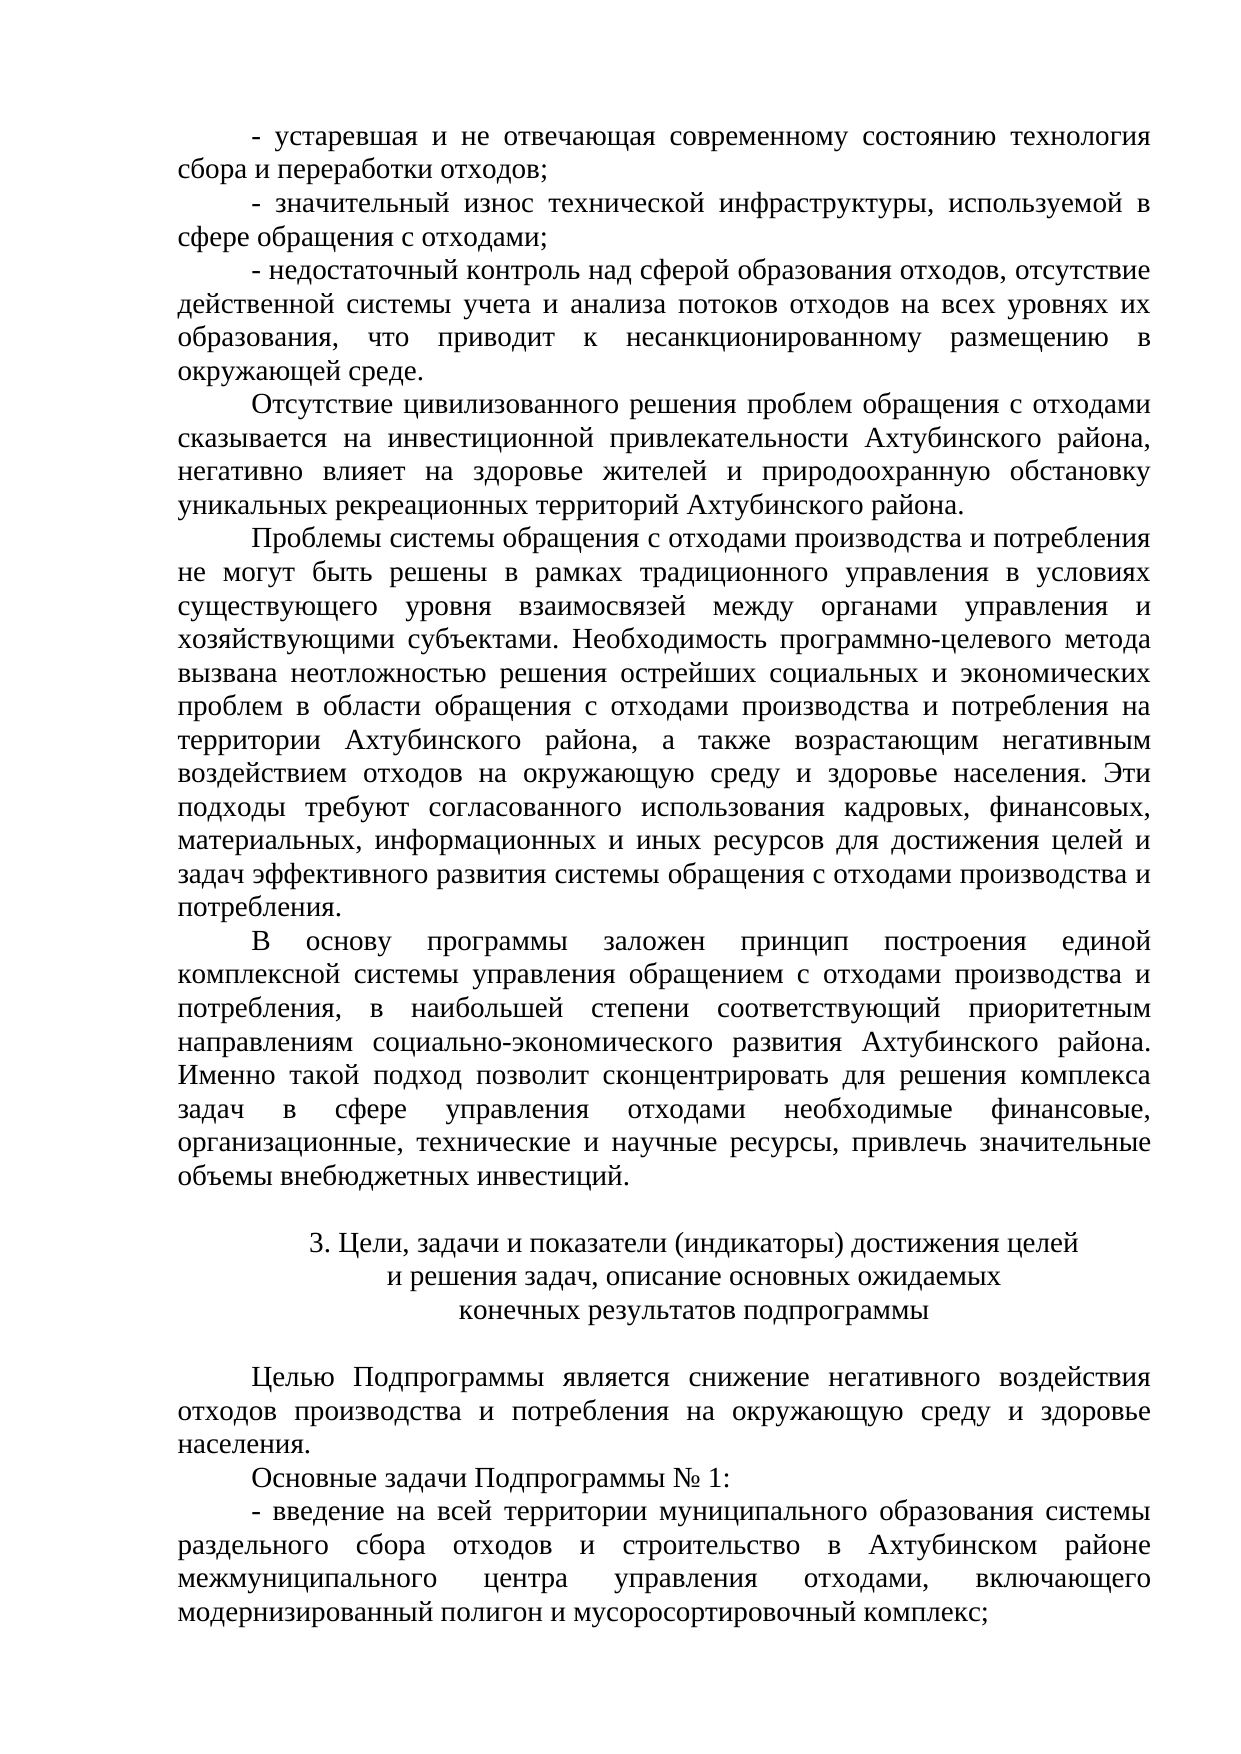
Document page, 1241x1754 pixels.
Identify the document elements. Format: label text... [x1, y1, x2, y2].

text Основные задачи Подпрограммы № 1: [177, 1460, 1152, 1493]
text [177, 118, 1152, 923]
text - введение на всей территории муниципального образования системы раздельного сбора отходов и строительство в Ахтубинском районе межмуниципального центра управления отходами, включающего модернизированный полигон и мусоросортировочный комплекс; [177, 1493, 1152, 1627]
text В основу программы заложен принцип построения единой комплексной системы управления обращением с отходами производства и потребления, в наибольшей степени соответствующий приоритетным направлениям социально-экономического развития Ахтубинского района. Именно такой подход позволит сконцентрировать для решения комплекса задач в сфере управления отходами необходимые финансовые, организационные, технические и научные ресурсы, привлечь значительные объемы внебюджетных инвестиций. [177, 923, 1152, 1191]
text конечных результатов подпрограммы [236, 1292, 1152, 1326]
text и решения задач, описание основных ожидаемых [236, 1258, 1152, 1292]
text Целью Подпрограммы является снижение негативного воздействия отходов производства и потребления на окружающую среду и здоровье населения. [177, 1359, 1152, 1460]
text 3. Цели, задачи и показатели (индикаторы) достижения целей [236, 1225, 1152, 1258]
